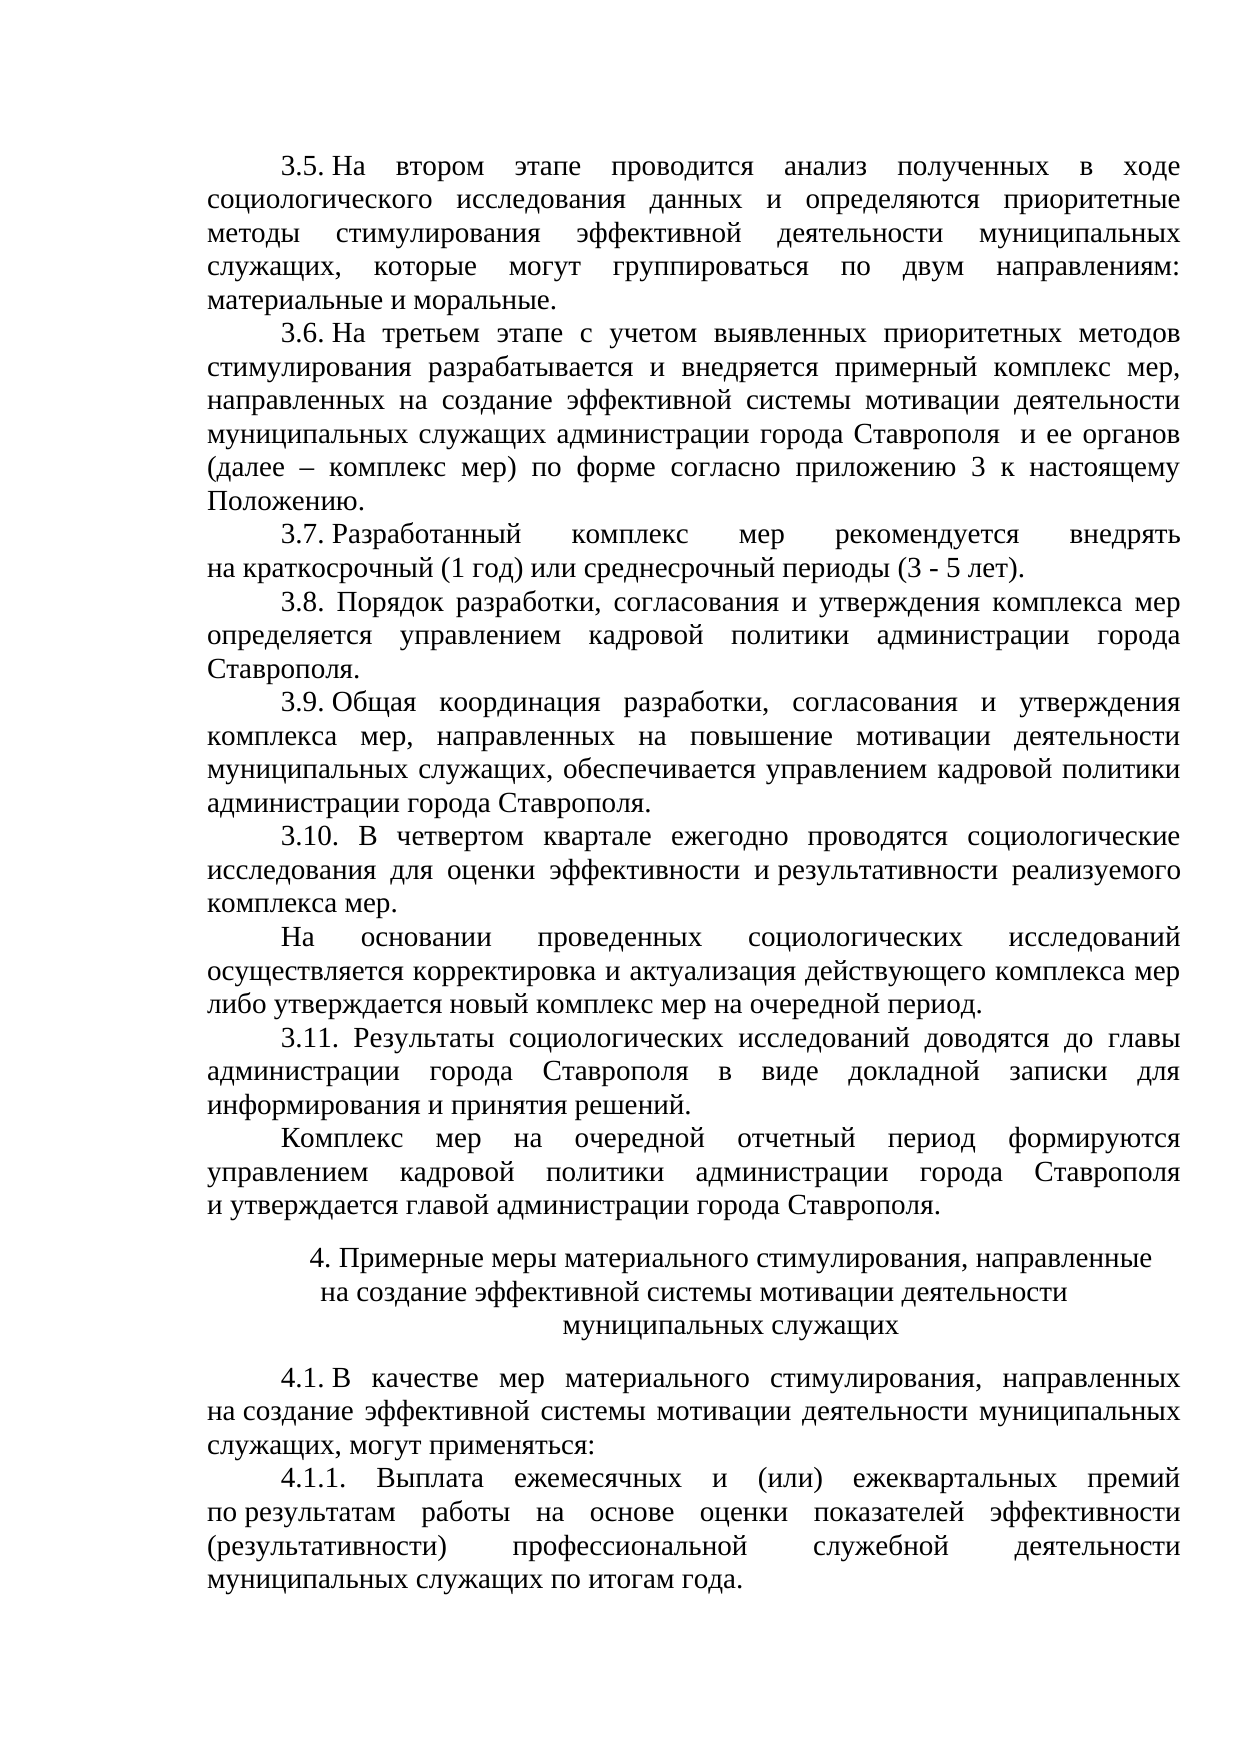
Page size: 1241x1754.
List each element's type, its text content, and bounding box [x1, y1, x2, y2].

text муниципальных служащих [207, 1307, 1181, 1341]
text 4.1. В качестве мер материального стимулирования, направленных на создание эффективной системы мотивации деятельности муниципальных служащих, могут применяться: [207, 1360, 1181, 1461]
text На основании проведенных социологических исследований осуществляется корректировка и актуализация действующего комплекса мер либо утверждается новый комплекс мер на очередной период. [207, 919, 1181, 1020]
text 3.7. Разработанный комплекс мер рекомендуется внедрять на краткосрочный (1 год) или среднесрочный периоды (3 - 5 лет). [207, 517, 1181, 584]
text 4. Примерные меры материального стимулирования, направленные на создание эффективной системы мотивации деятельности [207, 1240, 1181, 1307]
text 3.11. Результаты социологических исследований доводятся до главы администрации города Ставрополя в виде докладной записки для информирования и принятия решений. [207, 1020, 1181, 1120]
text Комплекс мер на очередной отчетный период формируются управлением кадровой политики администрации города Ставрополя и утверждается главой администрации города Ставрополя. [207, 1120, 1181, 1221]
text 4.1.1. Выплата ежемесячных и (или) ежеквартальных премий по результатам работы на основе оценки показателей эффективности (результативности) профессиональной служебной деятельности муниципальных служащих по итогам года. [207, 1461, 1181, 1595]
text 3.5. На втором этапе проводится анализ полученных в ходе социологического исследования данных и определяются приоритетные методы стимулирования эффективной деятельности муниципальных служащих, которые могут группироваться по двум направлениям: материальные и моральные. [207, 148, 1181, 315]
text 3.8. Порядок разработки, согласования и утверждения комплекса мер определяется управлением кадровой политики администрации города Ставрополя. [207, 584, 1181, 684]
text 3.9. Общая координация разработки, согласования и утверждения комплекса мер, направленных на повышение мотивации деятельности муниципальных служащих, обеспечивается управлением кадровой политики администрации города Ставрополя. [207, 684, 1181, 818]
text 3.6. На третьем этапе с учетом выявленных приоритетных методов стимулирования разрабатывается и внедряется примерный комплекс мер, направленных на создание эффективной системы мотивации деятельности муниципальных служащих администрации города Ставрополя и ее органов (далее – комплекс мер) по форме согласно приложению 3 к настоящему Положению. [207, 315, 1181, 517]
text 3.10. В четвертом квартале ежегодно проводятся социологические исследования для оценки эффективности и результативности реализуемого комплекса мер. [207, 818, 1181, 919]
